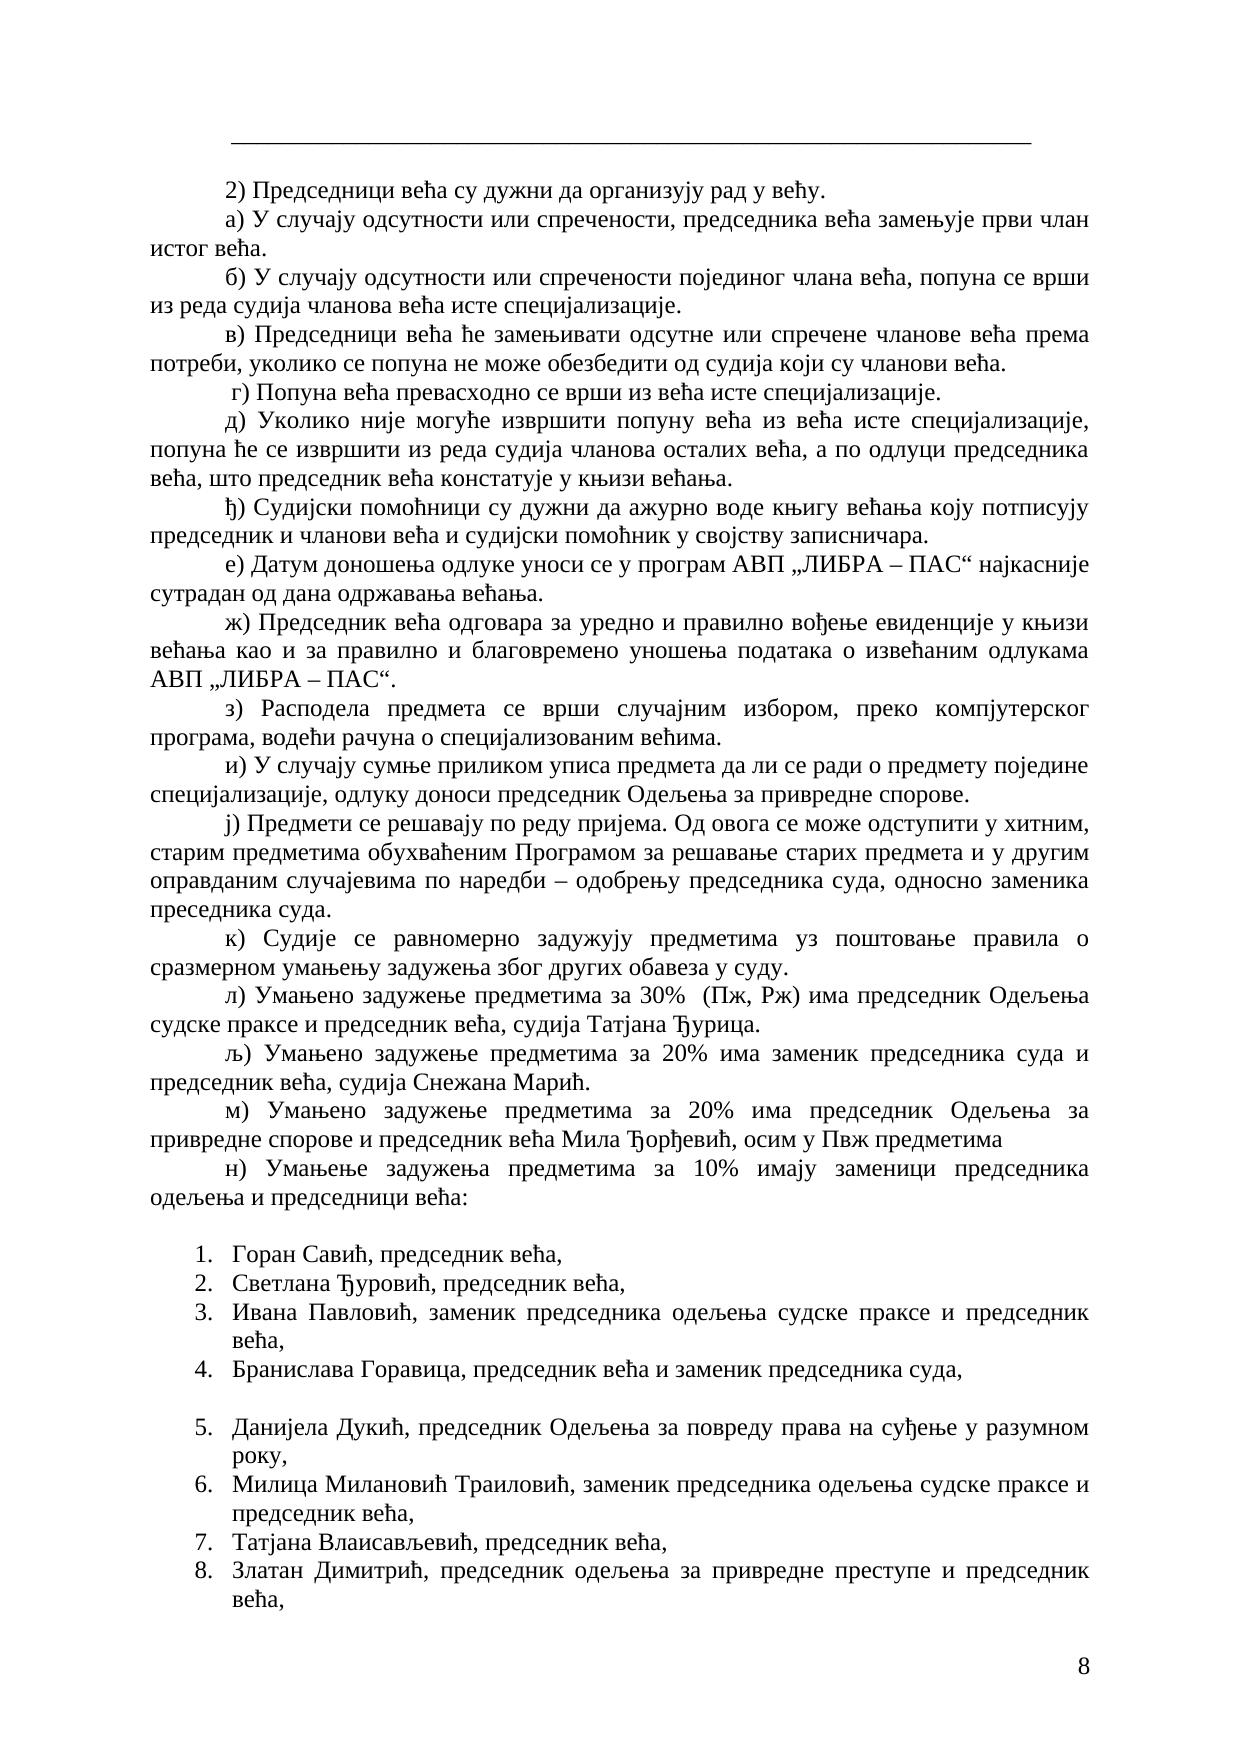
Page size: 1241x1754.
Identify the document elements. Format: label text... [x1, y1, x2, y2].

text з) Расподела предмета се врши случајним избором, преко компјутерског програма, водећи рачуна о специјализованим већима. [150, 693, 1090, 751]
list Милица Милановић Траиловић, заменик председника одељења судске праксе и председник већа, [194, 1469, 1090, 1527]
text б) У случају одсутности или спречености појединог члана већа, попуна се врши из реда судија чланова већа исте специјализације. [150, 262, 1090, 319]
list Златан Димитрић, председник одељења за привредне преступе и председник већа, [194, 1556, 1090, 1613]
list Ивана Павловић, заменик председника одељења судске праксе и председник већа, [194, 1297, 1090, 1354]
text и) У случају сумње приликом уписа предмета да ли се ради о предмету поједине специјализације, одлуку доноси председник Одељења за привредне спорове. [150, 751, 1090, 808]
list Данијела Дукић, председник Одељења за повреду права на суђење у разумном року, [194, 1412, 1090, 1469]
text н) Умањење задужења предметима за 10% имају заменици председника одељења и председници већа: [150, 1153, 1090, 1211]
list Светлана Ђуровић, председник већа, [194, 1268, 1090, 1297]
text ђ) Судијски помоћници су дужни да ажурно воде књигу већања коју потписују председник и чланови већа и судијски помоћник у својству записничара. [150, 492, 1090, 549]
text а) У случају одсутности или спречености, председника већа замењује први члан истог већа. [150, 204, 1090, 262]
text д) Уколико није могуће извршити попуну већа из већа исте специјализације, попуна ће се извршити из реда судија чланова осталих већа, а по одлуци председника већа, што председник већа констатује у књизи већања. [150, 406, 1090, 492]
list Бранислава Горавица, председник већа и заменик председника суда, [194, 1354, 1090, 1383]
text в) Председници већа ће замењивати одсутне или спречене чланове већа према потреби, уколико се попуна не може обезбедити од судија који су чланови већа. [150, 319, 1090, 377]
text м) Умањено задужење предметима за 20% има председник Одељења за привредне спорове и председник већа Мила Ђорђевић, осим у Пвж предметима [150, 1096, 1090, 1153]
text љ) Умањено задужење предметима за 20% има заменик председника суда и председник већа, судија Снежана Марић. [150, 1038, 1090, 1096]
text г) Попуна већа превасходно се врши из већа исте специјализације. [150, 377, 1090, 406]
list Горан Савић, председник већа, [194, 1239, 1090, 1268]
text л) Умањено задужење предметима за 30% (Пж, Рж) има председник Одељења судске праксе и председник већа, судија Татјана Ђурица. [150, 981, 1090, 1038]
text ј) Предмети се решавају по реду пријема. Од овога се може одступити у хитним, старим предметима обухваћеним Програмом за решавање старих предмета и у другим оправданим случајевима по наредби – одобрењу председника суда, односно заменика преседника суда. [150, 808, 1090, 923]
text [150, 118, 1090, 147]
text е) Датум доношења одлуке уноси се у програм АВП „ЛИБРА – ПАС“ најкасније сутрадан од дана одржавања већања. [150, 549, 1090, 607]
text 2) Председници већа су дужни да организују рад у већу. [150, 176, 1090, 204]
text к) Судије се равномерно задужују предметима уз поштовање правила о сразмерном умањењу задужења због других обавеза у суду. [150, 923, 1090, 981]
list Татјана Влаисављевић, председник већа, [194, 1527, 1090, 1556]
text ж) Председник већа одговара за уредно и правилно вођење евиденције у књизи већања као и за правилно и благовремено уношења података о извећаним одлукама АВП „ЛИБРА – ПАС“. [150, 607, 1090, 693]
